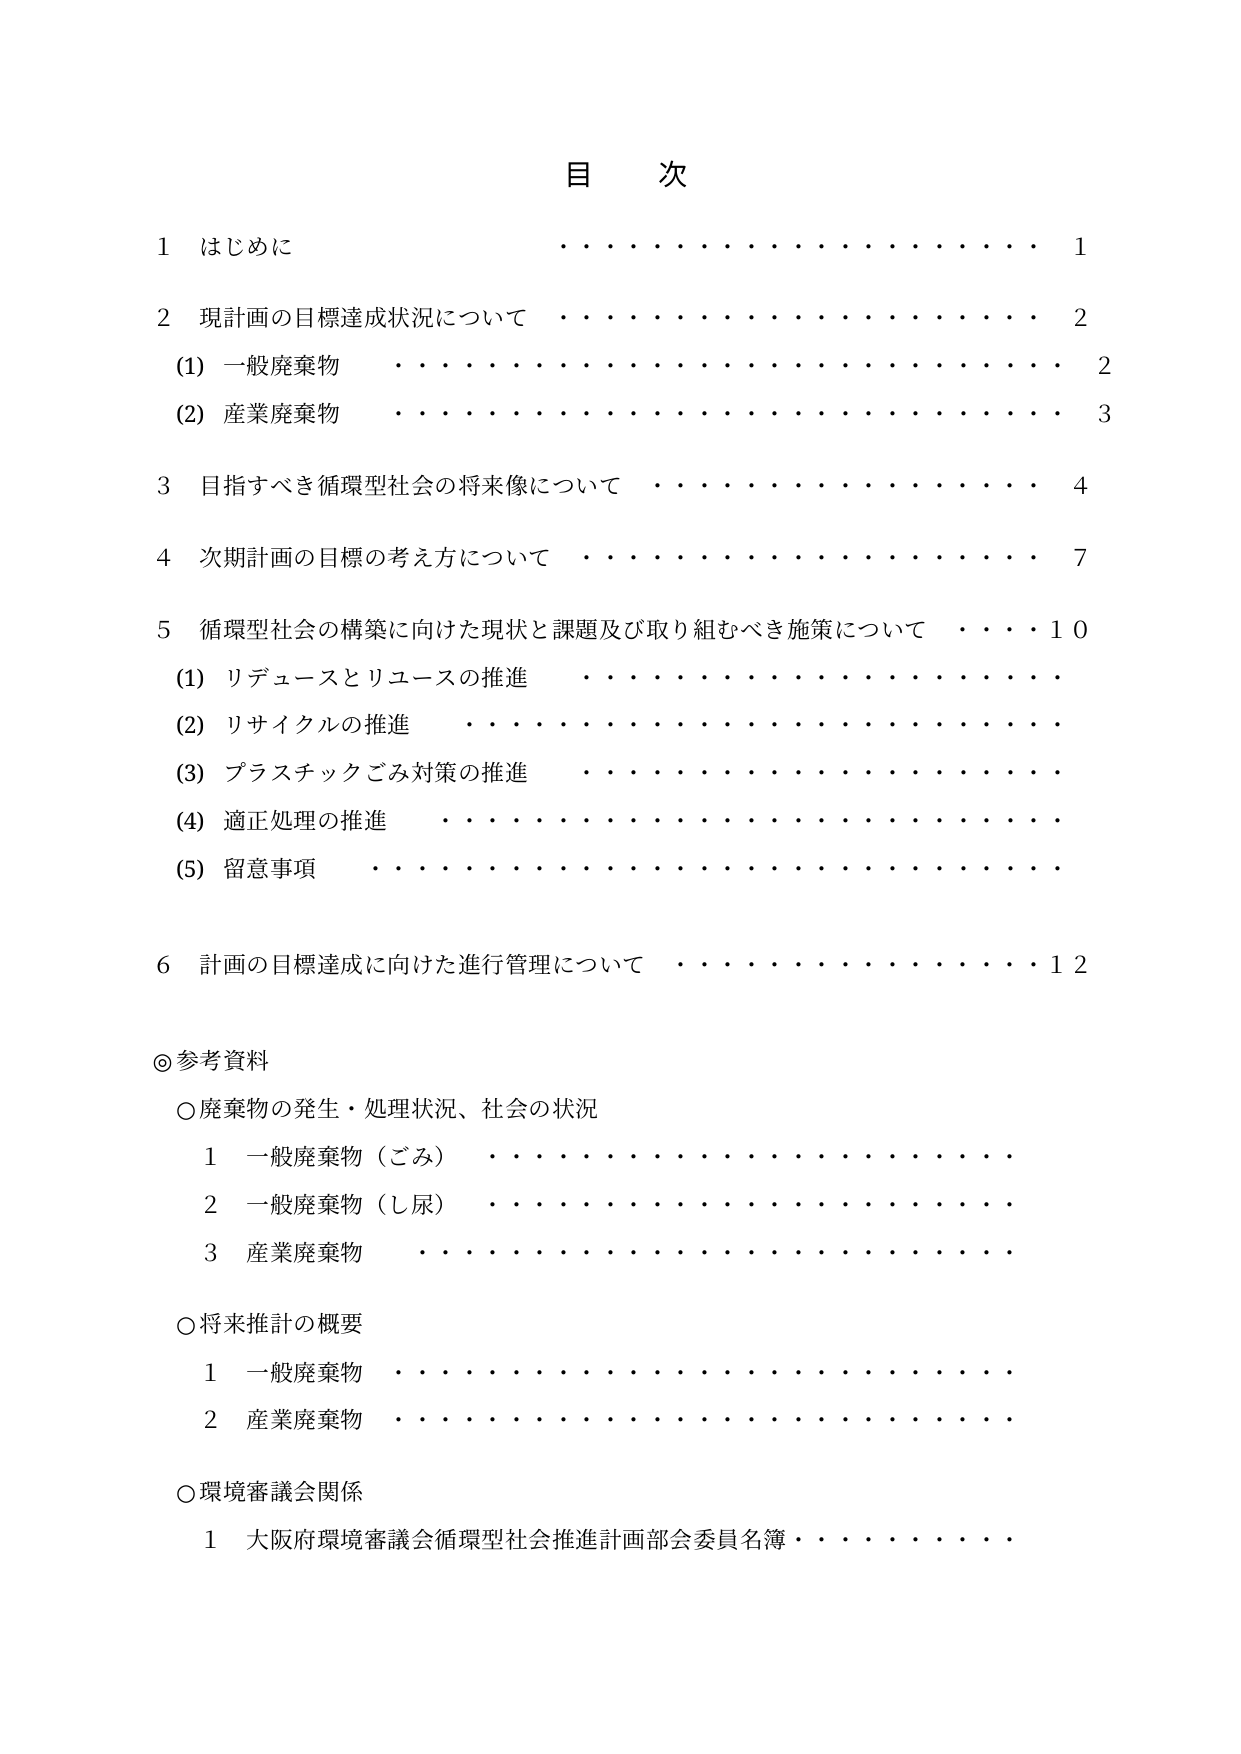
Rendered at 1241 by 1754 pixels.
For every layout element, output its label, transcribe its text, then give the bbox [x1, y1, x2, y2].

text ○廃棄物の発生・処理状況、社会の状況 [152, 1083, 1117, 1131]
text ５ 循環型社会の構築に向けた現状と課題及び取り組むべき施策について ・・・・１０ [152, 604, 1117, 652]
text (4)適正処理の推進 ・・・・・・・・・・・・・・・・・・・・・・・・・・・ [152, 796, 1117, 844]
text (2)リサイクルの推進 ・・・・・・・・・・・・・・・・・・・・・・・・・・ [152, 700, 1117, 748]
text １ 大阪府環境審議会循環型社会推進計画部会委員名簿・・・・・・・・・・ [152, 1515, 1117, 1563]
text １ 一般廃棄物（ごみ） ・・・・・・・・・・・・・・・・・・・・・・・ [152, 1131, 1117, 1179]
text ◎参考資料 [152, 1036, 1117, 1083]
text (2)産業廃棄物 ・・・・・・・・・・・・・・・・・・・・・・・・・・・・・ ３ [152, 389, 1117, 437]
text １ 一般廃棄物 ・・・・・・・・・・・・・・・・・・・・・・・・・・・ [152, 1347, 1117, 1395]
text ○将来推計の概要 [152, 1299, 1117, 1347]
text ３ 目指すべき循環型社会の将来像について ・・・・・・・・・・・・・・・・・ ４ [152, 461, 1117, 508]
text ４ 次期計画の目標の考え方について ・・・・・・・・・・・・・・・・・・・・ ７ [152, 532, 1117, 580]
text ○環境審議会関係 [152, 1467, 1117, 1515]
text ２ 産業廃棄物 ・・・・・・・・・・・・・・・・・・・・・・・・・・・ [152, 1395, 1117, 1443]
text (1)一般廃棄物 ・・・・・・・・・・・・・・・・・・・・・・・・・・・・・ ２ [152, 341, 1117, 389]
text (3)プラスチックごみ対策の推進 ・・・・・・・・・・・・・・・・・・・・・ [152, 748, 1117, 796]
text 目 次 [152, 149, 1117, 197]
text ２ 現計画の目標達成状況について ・・・・・・・・・・・・・・・・・・・・・ ２ [152, 293, 1117, 341]
text ６ 計画の目標達成に向けた進行管理について ・・・・・・・・・・・・・・・・１２ [152, 940, 1117, 988]
text ２ 一般廃棄物（し尿） ・・・・・・・・・・・・・・・・・・・・・・・ [152, 1179, 1117, 1227]
text (5)留意事項 ・・・・・・・・・・・・・・・・・・・・・・・・・・・・・・ [152, 844, 1117, 892]
text １ はじめに ・・・・・・・・・・・・・・・・・・・・・ １ [152, 221, 1117, 269]
text ３ 産業廃棄物 ・・・・・・・・・・・・・・・・・・・・・・・・・・ [152, 1227, 1117, 1275]
text (1)リデュースとリユースの推進 ・・・・・・・・・・・・・・・・・・・・・ [152, 652, 1117, 700]
